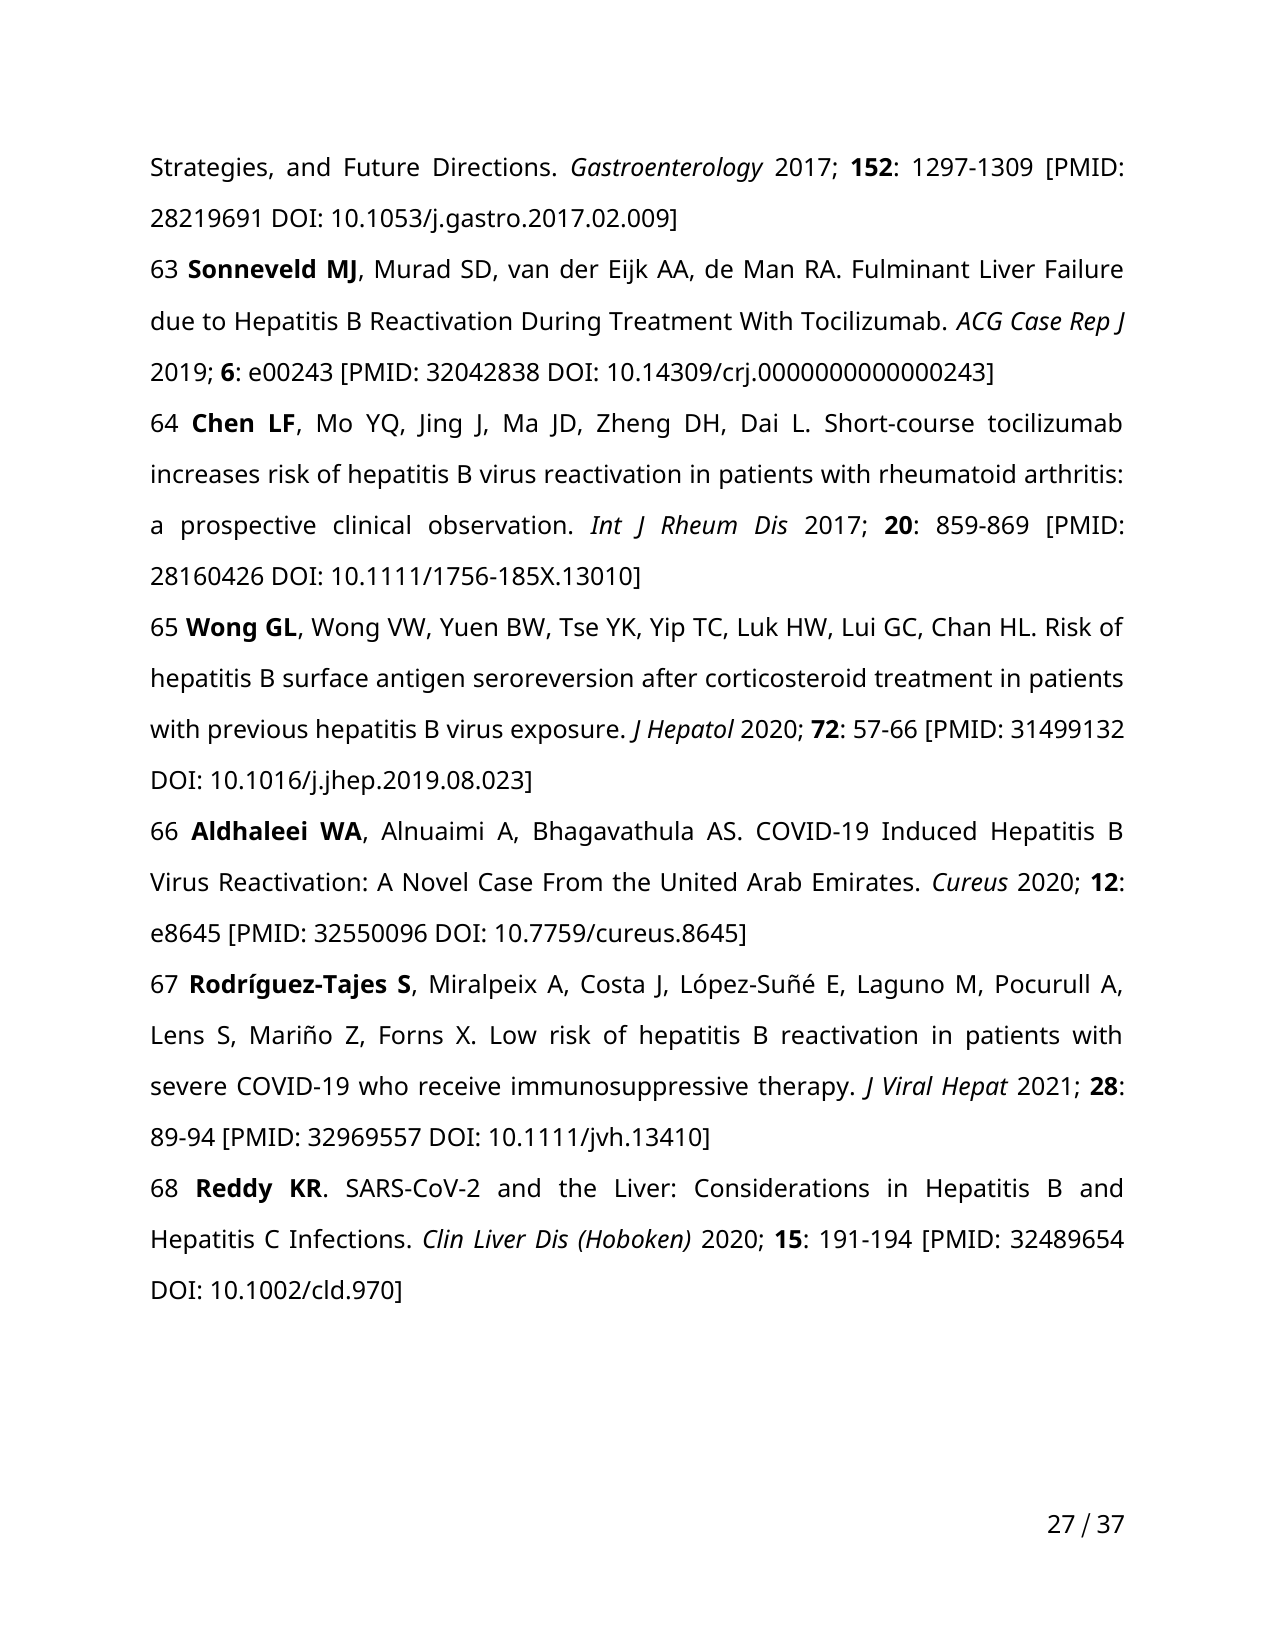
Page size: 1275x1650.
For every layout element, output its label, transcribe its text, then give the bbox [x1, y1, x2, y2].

text 63 Sonneveld MJ, Murad SD, van der Eijk AA, de Man RA. Fulminant Liver Failure due to Hepatitis B Reactivation During Treatment With Tocilizumab. ACG Case Rep J 2019; 6: e00243 [PMID: 32042838 DOI: 10.14309/crj.0000000000000243] [150, 252, 1125, 388]
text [150, 150, 1125, 235]
text 64 Chen LF, Mo YQ, Jing J, Ma JD, Zheng DH, Dai L. Short-course tocilizumab increases risk of hepatitis B virus reactivation in patients with rheumatoid arthritis: a prospective clinical observation. Int J Rheum Dis 2017; 20: 859-869 [PMID: 28160426 DOI: 10.1111/1756-185X.13010] [150, 405, 1125, 592]
text 66 Aldhaleei WA, Alnuaimi A, Bhagavathula AS. COVID-19 Induced Hepatitis B Virus Reactivation: A Novel Case From the United Arab Emirates. Cureus 2020; 12: e8645 [PMID: 32550096 DOI: 10.7759/cureus.8645] [150, 813, 1125, 950]
text 65 Wong GL, Wong VW, Yuen BW, Tse YK, Yip TC, Luk HW, Lui GC, Chan HL. Risk of hepatitis B surface antigen seroreversion after corticosteroid treatment in patients with previous hepatitis B virus exposure. J Hepatol 2020; 72: 57-66 [PMID: 31499132 DOI: 10.1016/j.jhep.2019.08.023] [150, 609, 1125, 797]
text 68 Reddy KR. SARS-CoV-2 and the Liver: Considerations in Hepatitis B and Hepatitis C Infections. Clin Liver Dis (Hoboken) 2020; 15: 191-194 [PMID: 32489654 DOI: 10.1002/cld.970] [150, 1171, 1125, 1307]
text 67 Rodríguez-Tajes S, Miralpeix A, Costa J, López-Suñé E, Laguno M, Pocurull A, Lens S, Mariño Z, Forns X. Low risk of hepatitis B reactivation in patients with severe COVID-19 who receive immunosuppressive therapy. J Viral Hepat 2021; 28: 89-94 [PMID: 32969557 DOI: 10.1111/jvh.13410] [150, 967, 1125, 1154]
